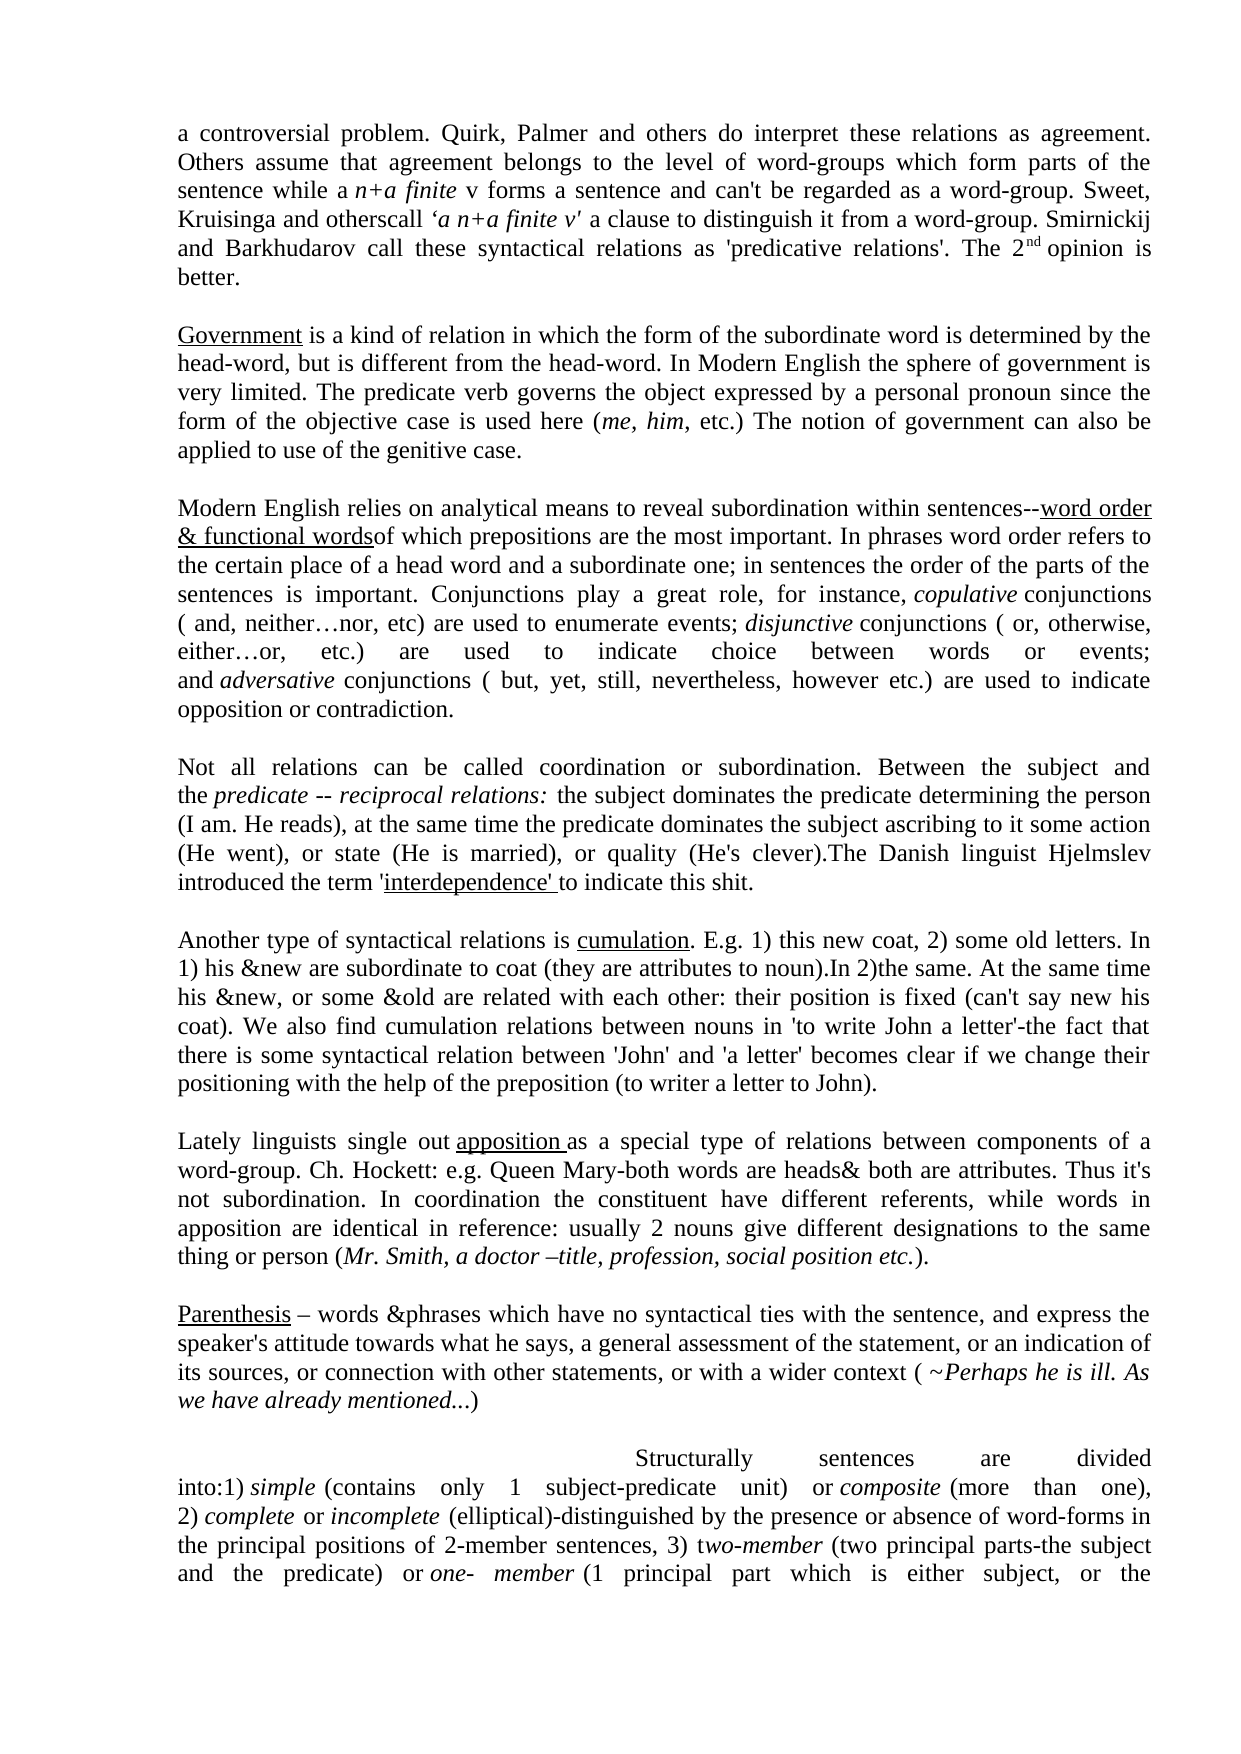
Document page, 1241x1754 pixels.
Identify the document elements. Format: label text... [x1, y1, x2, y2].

text Parenthesis – words &phrases which have no syntactical ties with the sentence, and express the speaker's attitude towards what he says, a general assessment of the statement, or an indication of its sources, or connection with other statements, or with a wider context ( ~Perhaps he is ill. As we have already mentioned...) [177, 1299, 1152, 1414]
text Modern English relies on analytical means to reveal subordination within sentences--word order & functional wordsof which prepositions are the most important. In phrases word order refers to the certain place of a head word and a subordinate one; in sentences the order of the parts of the sentences is important. Conjunctions play a great role, for instance, copulative conjunctions ( and, neither…nor, etc) are used to enumerate events; disjunctive conjunctions ( or, otherwise, either…or, etc.) are used to indicate choice between words or events; and adversative conjunctions ( but, yet, still, nevertheless, however etc.) are used to indicate opposition or contradiction. [177, 493, 1152, 723]
text Government is a kind of relation in which the form of the subordinate word is determined by the head-word, but is different from the head-word. In Modern English the sphere of government is very limited. The predicate verb governs the object expressed by a personal pronoun since the form of the objective case is used here (me, him, etc.) The notion of government can also be applied to use of the genitive case. [177, 320, 1152, 463]
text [177, 1443, 1152, 1587]
text Not all relations can be called coordination or subordination. Between the subject and the predicate -- reciprocal relations: the subject dominates the predicate determining the person (I am. He reads), at the same time the predicate dominates the subject ascribing to it some action (He went), or state (He is married), or quality (He's clever).The Danish linguist Hjelmslev introduced the term 'interdependence' to indicate this shit. [177, 752, 1152, 896]
text Another type of syntactical relations is cumulation. E.g. 1) this new coat, 2) some old letters. In 1) his &new are subordinate to coat (they are attributes to noun).In 2)the same. At the same time his &new, or some &old are related with each other: their position is fixed (can't say new his coat). We also find cumulation relations between nouns in 'to write John a letter'-the fact that there is some syntactical relation between 'John' and 'a letter' becomes clear if we change their positioning with the help of the preposition (to writer a letter to John). [177, 925, 1152, 1097]
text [177, 118, 1152, 291]
text Lately linguists single out apposition as a special type of relations between components of a word-group. Ch. Hockett: e.g. Queen Mary-both words are heads& both are attributes. Thus it's not subordination. In coordination the constituent have different referents, while words in apposition are identical in reference: usually 2 nouns give different designations to the same thing or person (Mr. Smith, a doctor –title, profession, social position etc.). [177, 1126, 1152, 1270]
